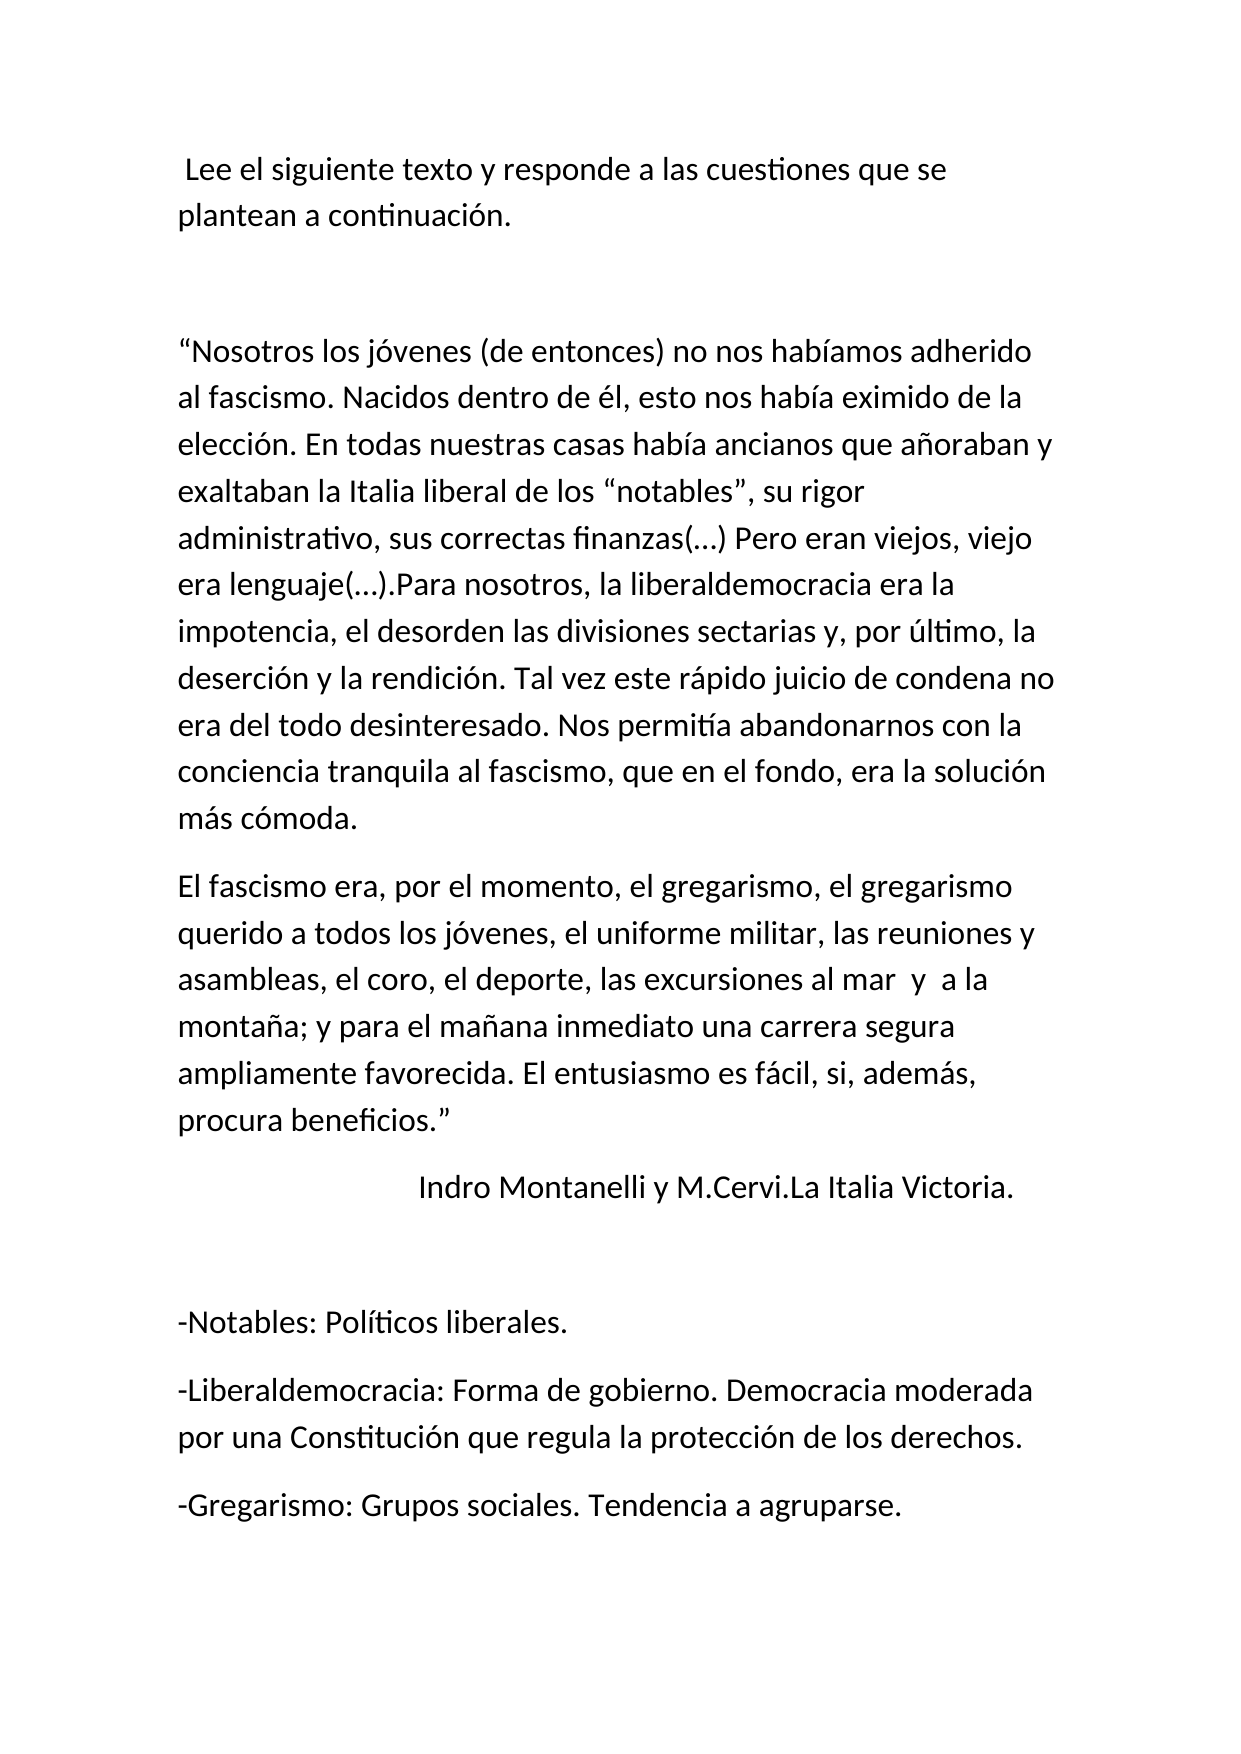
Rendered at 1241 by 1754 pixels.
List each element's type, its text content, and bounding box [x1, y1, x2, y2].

text Indro Montanelli y M.Cervi.La Italia Victoria. [177, 1166, 1063, 1207]
text -Notables: Políticos liberales. [177, 1302, 1063, 1342]
text -Liberaldemocracia: Forma de gobierno. Democracia moderada por una Constitución que regula la protección de los derechos. [177, 1369, 1063, 1457]
text El fascismo era, por el momento, el gregarismo, el gregarismo querido a todos los jóvenes, el uniforme militar, las reuniones y asambleas, el coro, el deporte, las excursiones al mar y a la montaña; y para el mañana inmediato una carrera segura ampliamente favorecida. El entusiasmo es fácil, si, además, procura beneficios.” [177, 865, 1063, 1139]
text “Nosotros los jóvenes (de entonces) no nos habíamos adherido al fascismo. Nacidos dentro de él, esto nos había eximido de la elección. En todas nuestras casas había ancianos que añoraban y exaltaban la Italia liberal de los “notables”, su rigor administrativo, sus correctas finanzas(…) Pero eran viejos, viejo era lenguaje(…).Para nosotros, la liberaldemocracia era la impotencia, el desorden las divisiones sectarias y, por último, la deserción y la rendición. Tal vez este rápido juicio de condena no era del todo desinteresado. Nos permitía abandonarnos con la conciencia tranquila al fascismo, que en el fondo, era la solución más cómoda. [177, 329, 1063, 838]
text -Gregarismo: Grupos sociales. Tendencia a agruparse. [177, 1483, 1063, 1524]
text Lee el siguiente texto y responde a las cuestiones que se plantean a continuación. [177, 148, 1063, 235]
